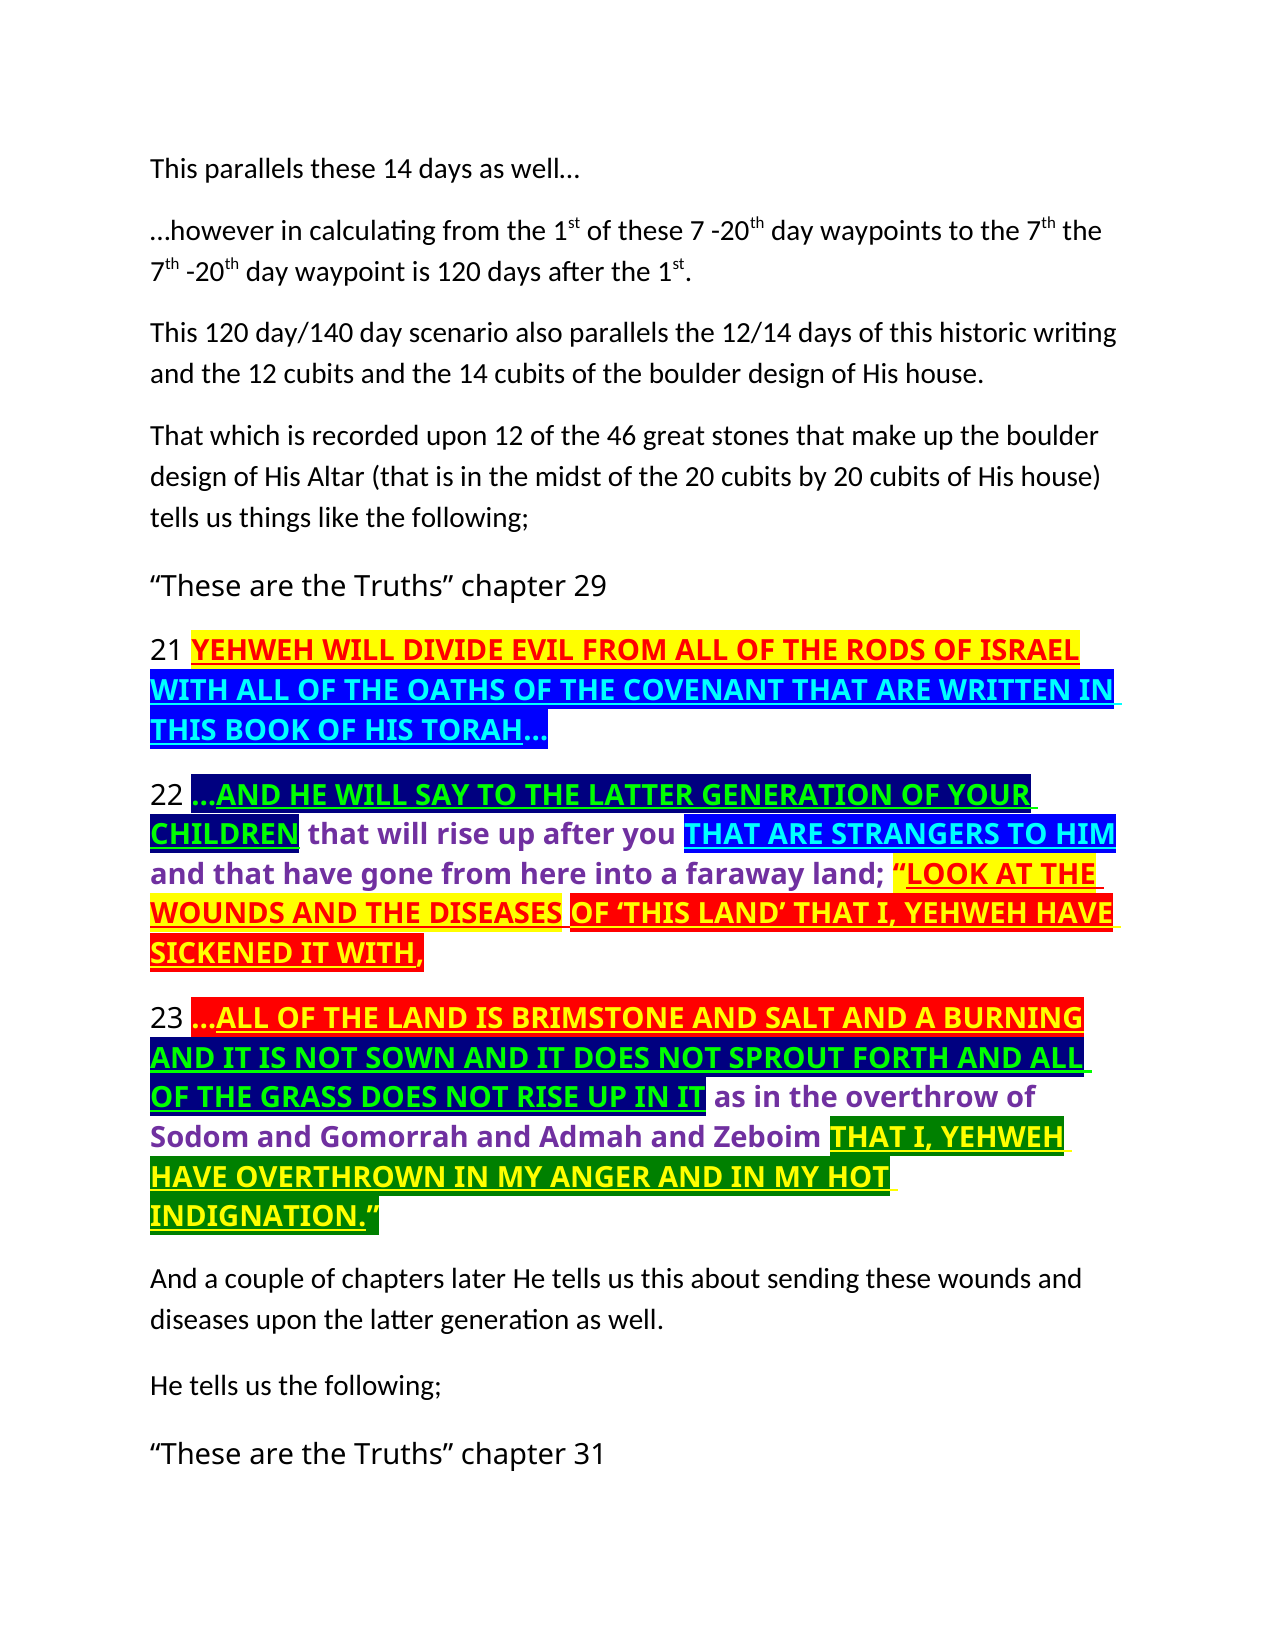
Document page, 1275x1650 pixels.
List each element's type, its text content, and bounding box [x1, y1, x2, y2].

text “These are the Truths” chapter 29 [150, 565, 1125, 605]
text This 120 day/140 day scenario also parallels the 12/14 days of this historic writing and the 12 cubits and the 14 cubits of the boulder design of His house. [150, 314, 1125, 391]
text “These are the Truths” chapter 31 [150, 1433, 1125, 1473]
text 21 YEHWEH WILL DIVIDE EVIL FROM ALL OF THE RODS OF ISRAEL WITH ALL OF THE OATHS OF THE COVENANT THAT ARE WRITTEN IN THIS BOOK OF HIS TORAH… [548, 630, 1125, 749]
text He tells us the following; [150, 1367, 1125, 1403]
text 23 …ALL OF THE LAND IS BRIMSTONE AND SALT AND A BURNING AND IT IS NOT SOWN AND IT DOES NOT SPROUT FORTH AND ALL OF THE GRASS DOES NOT RISE UP IN IT as in the overthrow of Sodom and Gomorrah and Admah and Zeboim THAT I, YEHWEH HAVE OVERTHROWN IN MY ANGER AND IN MY HOT INDIGNATION.” [150, 997, 1125, 1235]
text That which is recorded upon 12 of the 46 great stones that make up the boulder design of His Altar (that is in the midst of the 20 cubits by 20 cubits of His house) tells us things like the following; [150, 417, 1125, 535]
text And a couple of chapters later He tells us this about sending these wounds and diseases upon the latter generation as well. [150, 1260, 1125, 1337]
text …however in calculating from the 1st of these 7 -20th day waypoints to the 7th the 7th -20th day waypoint is 120 days after the 1st. [150, 212, 1125, 288]
text This parallels these 14 days as well… [150, 150, 1125, 186]
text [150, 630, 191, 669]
text 22 …AND HE WILL SAY TO THE LATTER GENERATION OF YOUR CHILDREN that will rise up after you THAT ARE STRANGERS TO HIM and that have gone from here into a faraway land; “LOOK AT THE WOUNDS AND THE DISEASES OF ‘THIS LAND’ THAT I, YEHWEH HAVE SICKENED IT WITH, [150, 774, 1125, 972]
